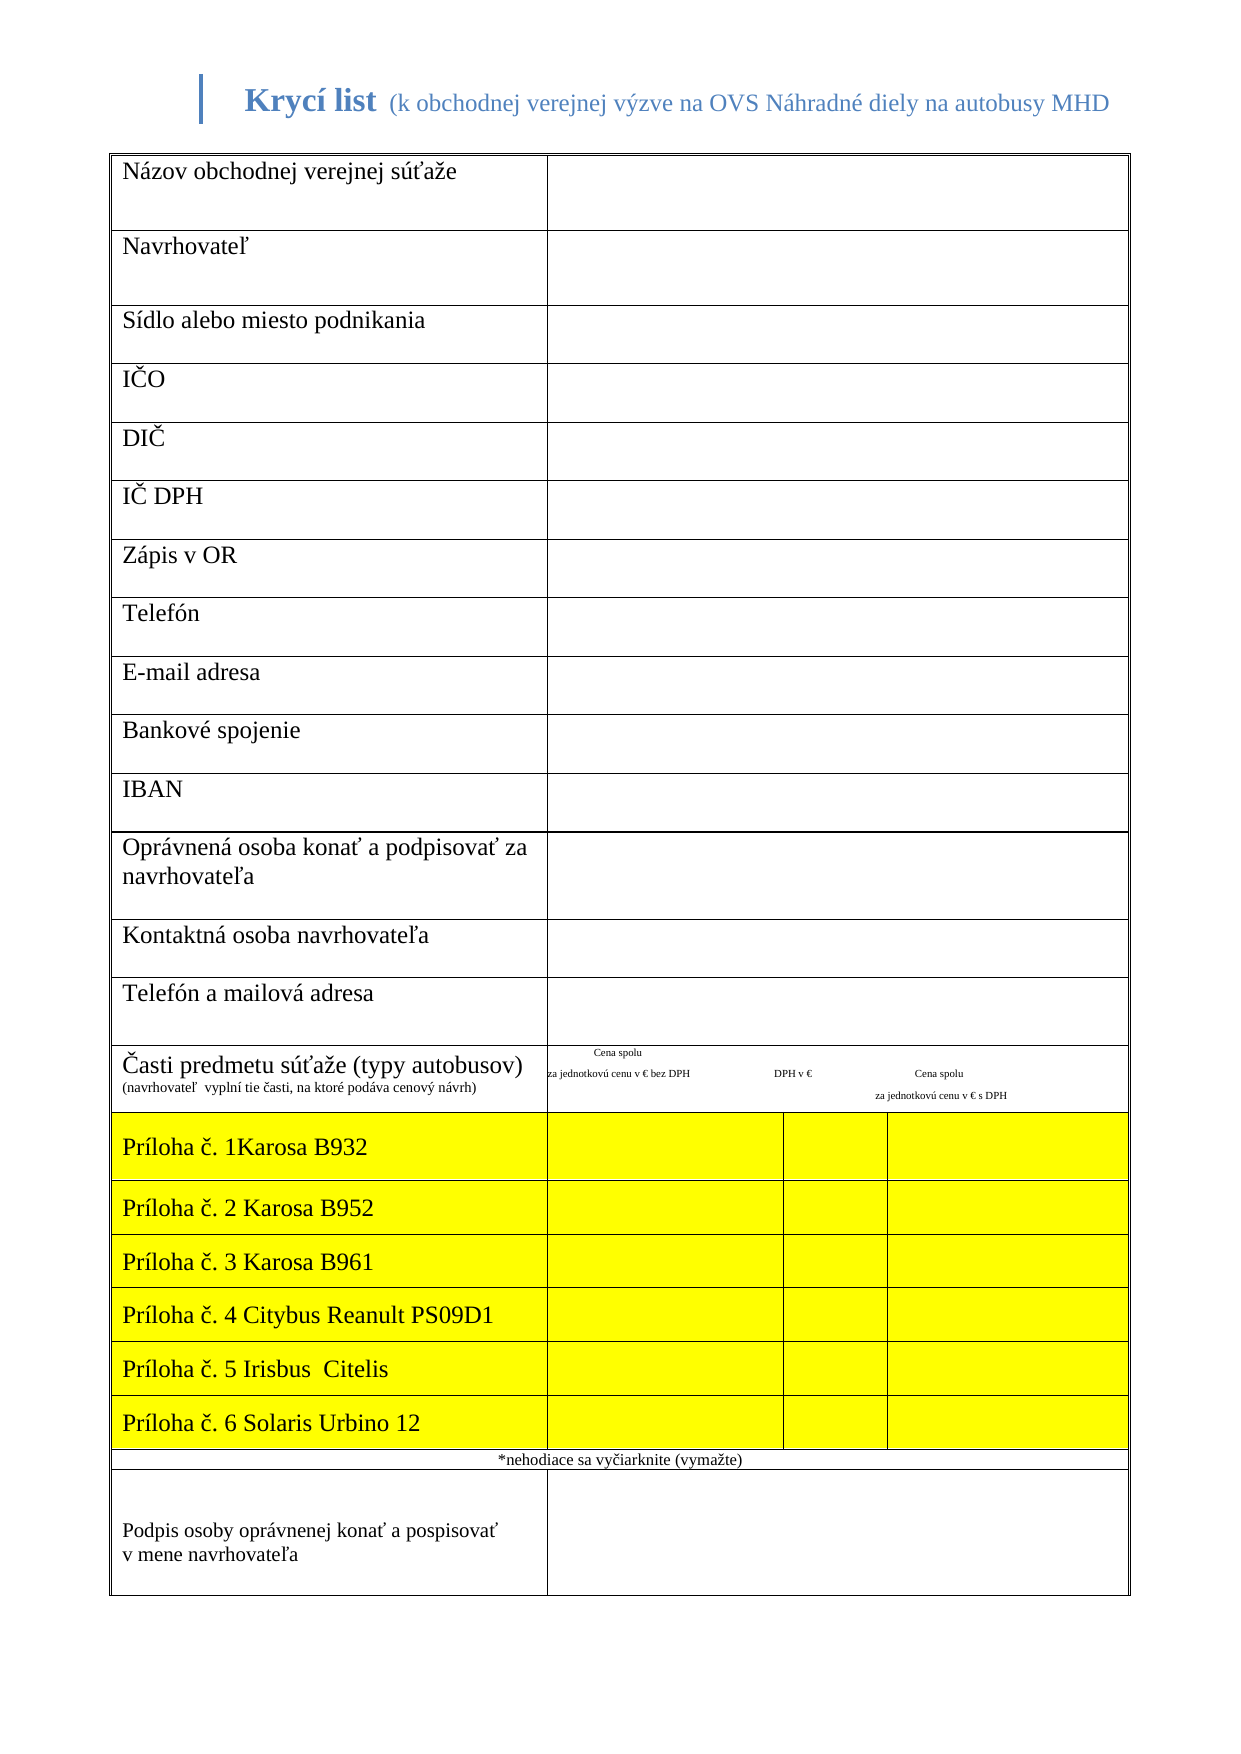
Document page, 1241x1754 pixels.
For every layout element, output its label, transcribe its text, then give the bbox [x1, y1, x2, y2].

table_cell E-mail adresa [112, 657, 547, 714]
table_cell [548, 423, 1128, 480]
table_cell Príloha č. 2 Karosa B952 [112, 1181, 547, 1234]
table_cell [548, 1288, 783, 1341]
table_cell [548, 833, 1128, 919]
table_header Názov obchodnej verejnej súťaže [112, 156, 547, 230]
table_cell [784, 1342, 887, 1395]
table_cell [548, 1342, 783, 1395]
table_cell [548, 1396, 783, 1448]
table_cell [548, 481, 1128, 539]
table_cell [888, 1181, 1128, 1234]
table_cell [548, 920, 1128, 977]
table_cell [888, 1342, 1128, 1395]
table_cell Navrhovateľ [112, 231, 547, 304]
table_cell [548, 978, 1128, 1044]
table_cell Zápis v OR [112, 540, 547, 597]
table_cell Oprávnená osoba konať a podpisovať za navrhovateľa [112, 833, 547, 919]
table_cell IBAN [112, 774, 547, 831]
table_cell [548, 364, 1128, 422]
table_cell [548, 715, 1128, 773]
table_cell Cena spolu za jednotkovú cenu v € bez DPH DPH v € Cena spolu za jednotkovú cenu v € s DPH [548, 1046, 1128, 1112]
table_cell Časti predmetu súťaže (typy autobusov) (navrhovateľ vyplní tie časti, na ktoré podáva cenový návrh) [112, 1046, 547, 1112]
table_cell [888, 1396, 1128, 1448]
table_cell [784, 1235, 887, 1287]
table_cell [548, 598, 1128, 656]
table_cell *nehodiace sa vyčiarknite (vymažte) [112, 1450, 1128, 1469]
table_cell Sídlo alebo miesto podnikania [112, 306, 547, 363]
table_cell [784, 1396, 887, 1448]
table_cell IČO [112, 364, 547, 422]
table_cell [548, 306, 1128, 363]
table_cell [548, 1113, 783, 1179]
table_cell [548, 657, 1128, 714]
table_cell [888, 1235, 1128, 1287]
table_cell [888, 1288, 1128, 1341]
table_cell Príloha č. 6 Solaris Urbino 12 [112, 1396, 547, 1448]
table_cell Podpis osoby oprávnenej konať a pospisovať v mene navrhovateľa [112, 1470, 547, 1595]
table_cell Kontaktná osoba navrhovateľa [112, 920, 547, 977]
table_cell [548, 1235, 783, 1287]
table_cell [548, 540, 1128, 597]
table_cell [548, 1470, 1128, 1595]
table_cell [784, 1288, 887, 1341]
table_cell Príloha č. 4 Citybus Reanult PS09D1 [112, 1288, 547, 1341]
table_cell DIČ [112, 423, 547, 480]
table_cell Príloha č. 3 Karosa B961 [112, 1235, 547, 1287]
table_cell [548, 774, 1128, 831]
table_cell Telefón a mailová adresa [112, 978, 547, 1044]
table_cell Príloha č. 1Karosa B932 [112, 1113, 547, 1179]
table_cell [548, 1181, 783, 1234]
table_cell IČ DPH [112, 481, 547, 539]
table_cell [784, 1181, 887, 1234]
table_cell [548, 231, 1128, 304]
table_cell [888, 1113, 1128, 1179]
table_cell [784, 1113, 887, 1179]
table_cell Príloha č. 5 Irisbus Citelis [112, 1342, 547, 1395]
table_header [548, 156, 1128, 230]
table_cell Bankové spojenie [112, 715, 547, 773]
table_cell Telefón [112, 598, 547, 656]
